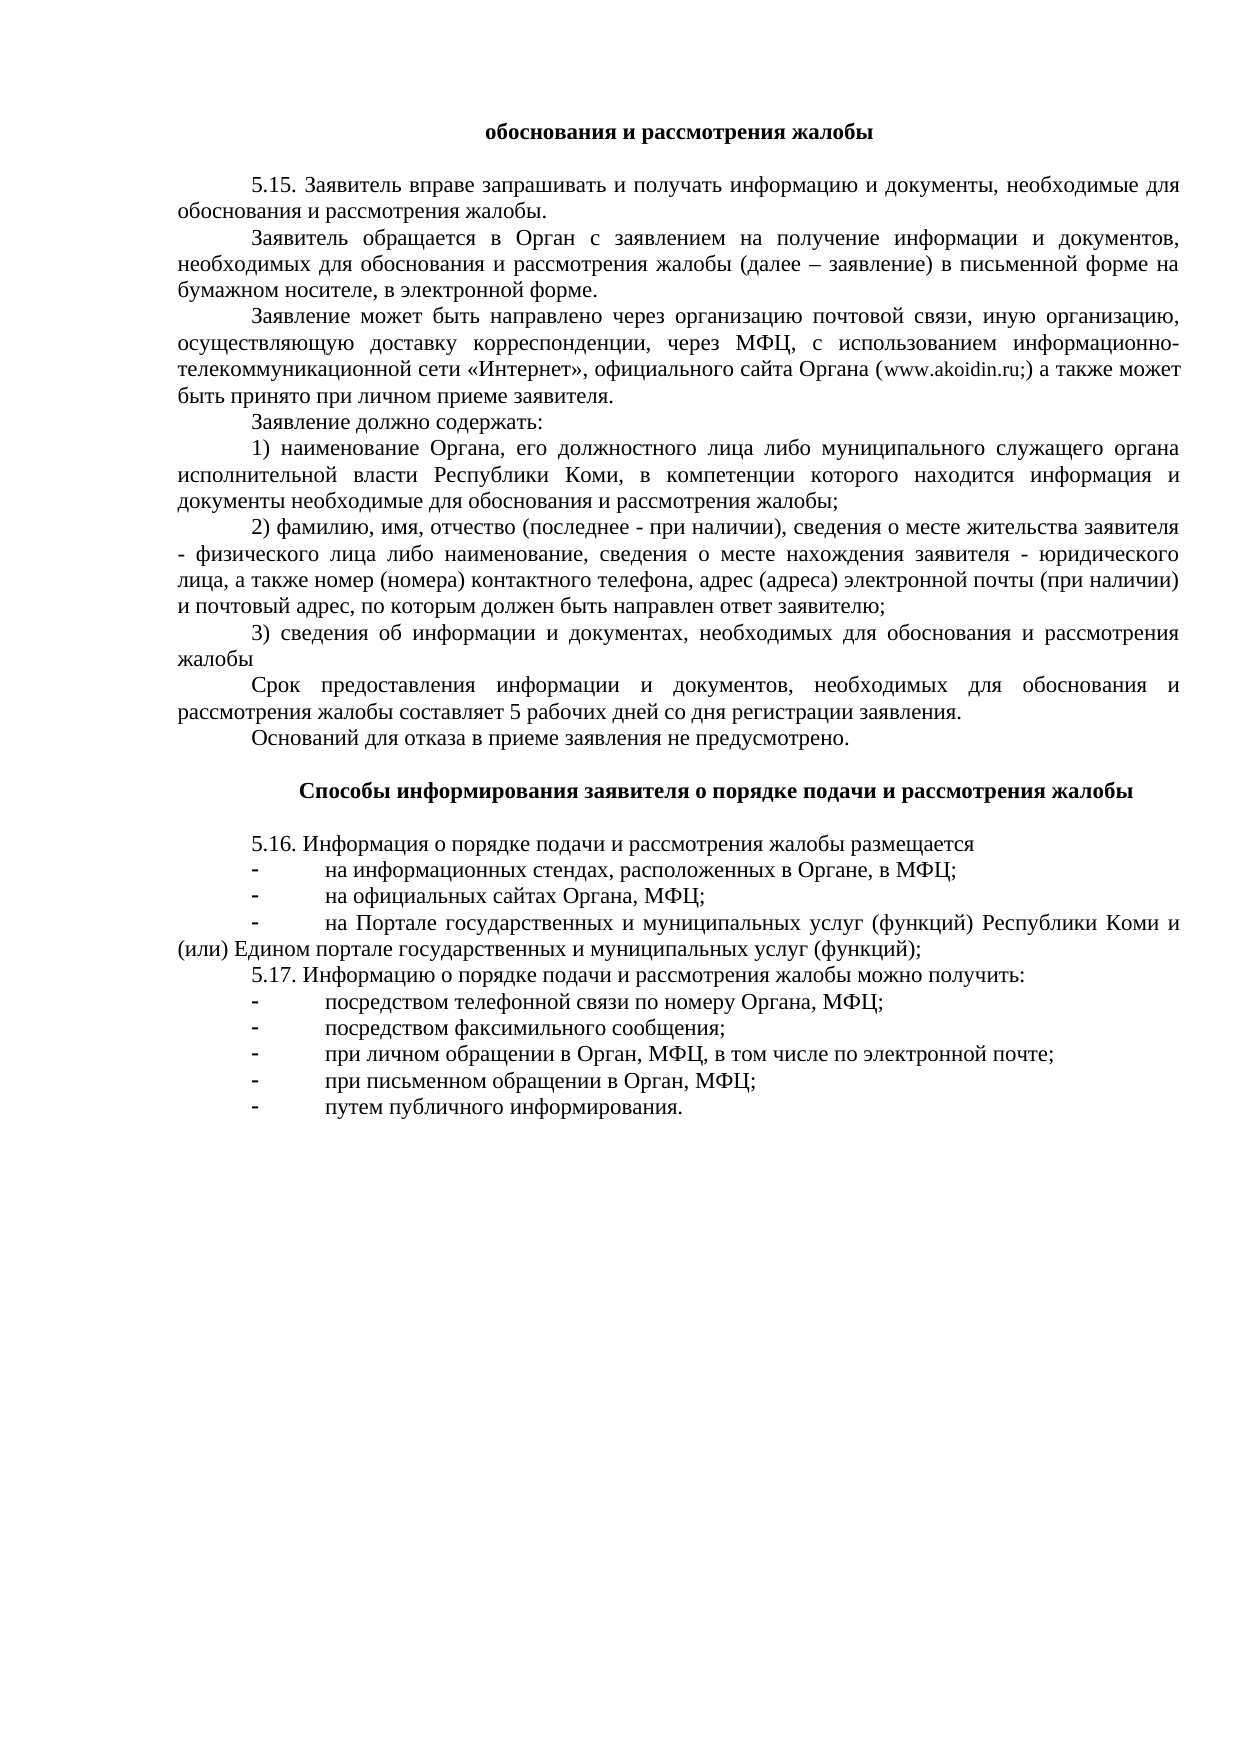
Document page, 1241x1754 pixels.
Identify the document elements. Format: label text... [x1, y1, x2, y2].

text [177, 118, 1181, 144]
text Срок предоставления информации и документов, необходимых для обоснования и рассмотрения жалобы составляет 5 рабочих дней со дня регистрации заявления. [177, 672, 1181, 724]
text Заявление может быть направлено через организацию почтовой связи, иную организацию, осуществляющую доставку корреспонденции, через МФЦ, с использованием информационно-телекоммуникационной сети «Интернет», официального сайта Органа (www.akoidin.ru;) а также может быть принято при личном приеме заявителя. [177, 303, 1181, 408]
text 5.16. Информация о порядке подачи и рассмотрения жалобы размещается [177, 830, 1181, 856]
text Способы информирования заявителя о порядке подачи и рассмотрения жалобы [177, 777, 1181, 803]
list посредством телефонной связи по номеру Органа, МФЦ; [177, 988, 1181, 1014]
list посредством факсимильного сообщения; [177, 1014, 1181, 1041]
list путем публичного информирования. [177, 1093, 1181, 1119]
list при личном обращении в Орган, МФЦ, в том числе по электронной почте; [177, 1041, 1181, 1067]
text Заявитель обращается в Орган с заявлением на получение информации и документов, необходимых для обоснования и рассмотрения жалобы (далее – заявление) в письменной форме на бумажном носителе, в электронной форме. [177, 223, 1181, 303]
text 1) наименование Органа, его должностного лица либо муниципального служащего органа исполнительной власти Республики Коми, в компетенции которого находится информация и документы необходимые для обоснования и рассмотрения жалобы; [177, 434, 1181, 513]
text 5.15. Заявитель вправе запрашивать и получать информацию и документы, необходимые для обоснования и рассмотрения жалобы. [177, 171, 1181, 223]
text Оснований для отказа в приеме заявления не предусмотрено. [177, 724, 1181, 751]
text Заявление должно содержать: [177, 408, 1181, 434]
text 3) сведения об информации и документах, необходимых для обоснования и рассмотрения жалобы [177, 619, 1181, 672]
list на информационных стендах, расположенных в Органе, в МФЦ; [177, 856, 1181, 882]
text 2) фамилию, имя, отчество (последнее - при наличии), сведения о месте жительства заявителя - физического лица либо наименование, сведения о месте нахождения заявителя - юридического лица, а также номер (номера) контактного телефона, адрес (адреса) электронной почты (при наличии) и почтовый адрес, по которым должен быть направлен ответ заявителю; [177, 513, 1181, 619]
text 5.17. Информацию о порядке подачи и рассмотрения жалобы можно получить: [177, 961, 1181, 988]
list на Портале государственных и муниципальных услуг (функций) Республики Коми и (или) Едином портале государственных и муниципальных услуг (функций); [177, 909, 1181, 961]
list на официальных сайтах Органа, МФЦ; [177, 882, 1181, 909]
list при письменном обращении в Орган, МФЦ; [177, 1067, 1181, 1093]
